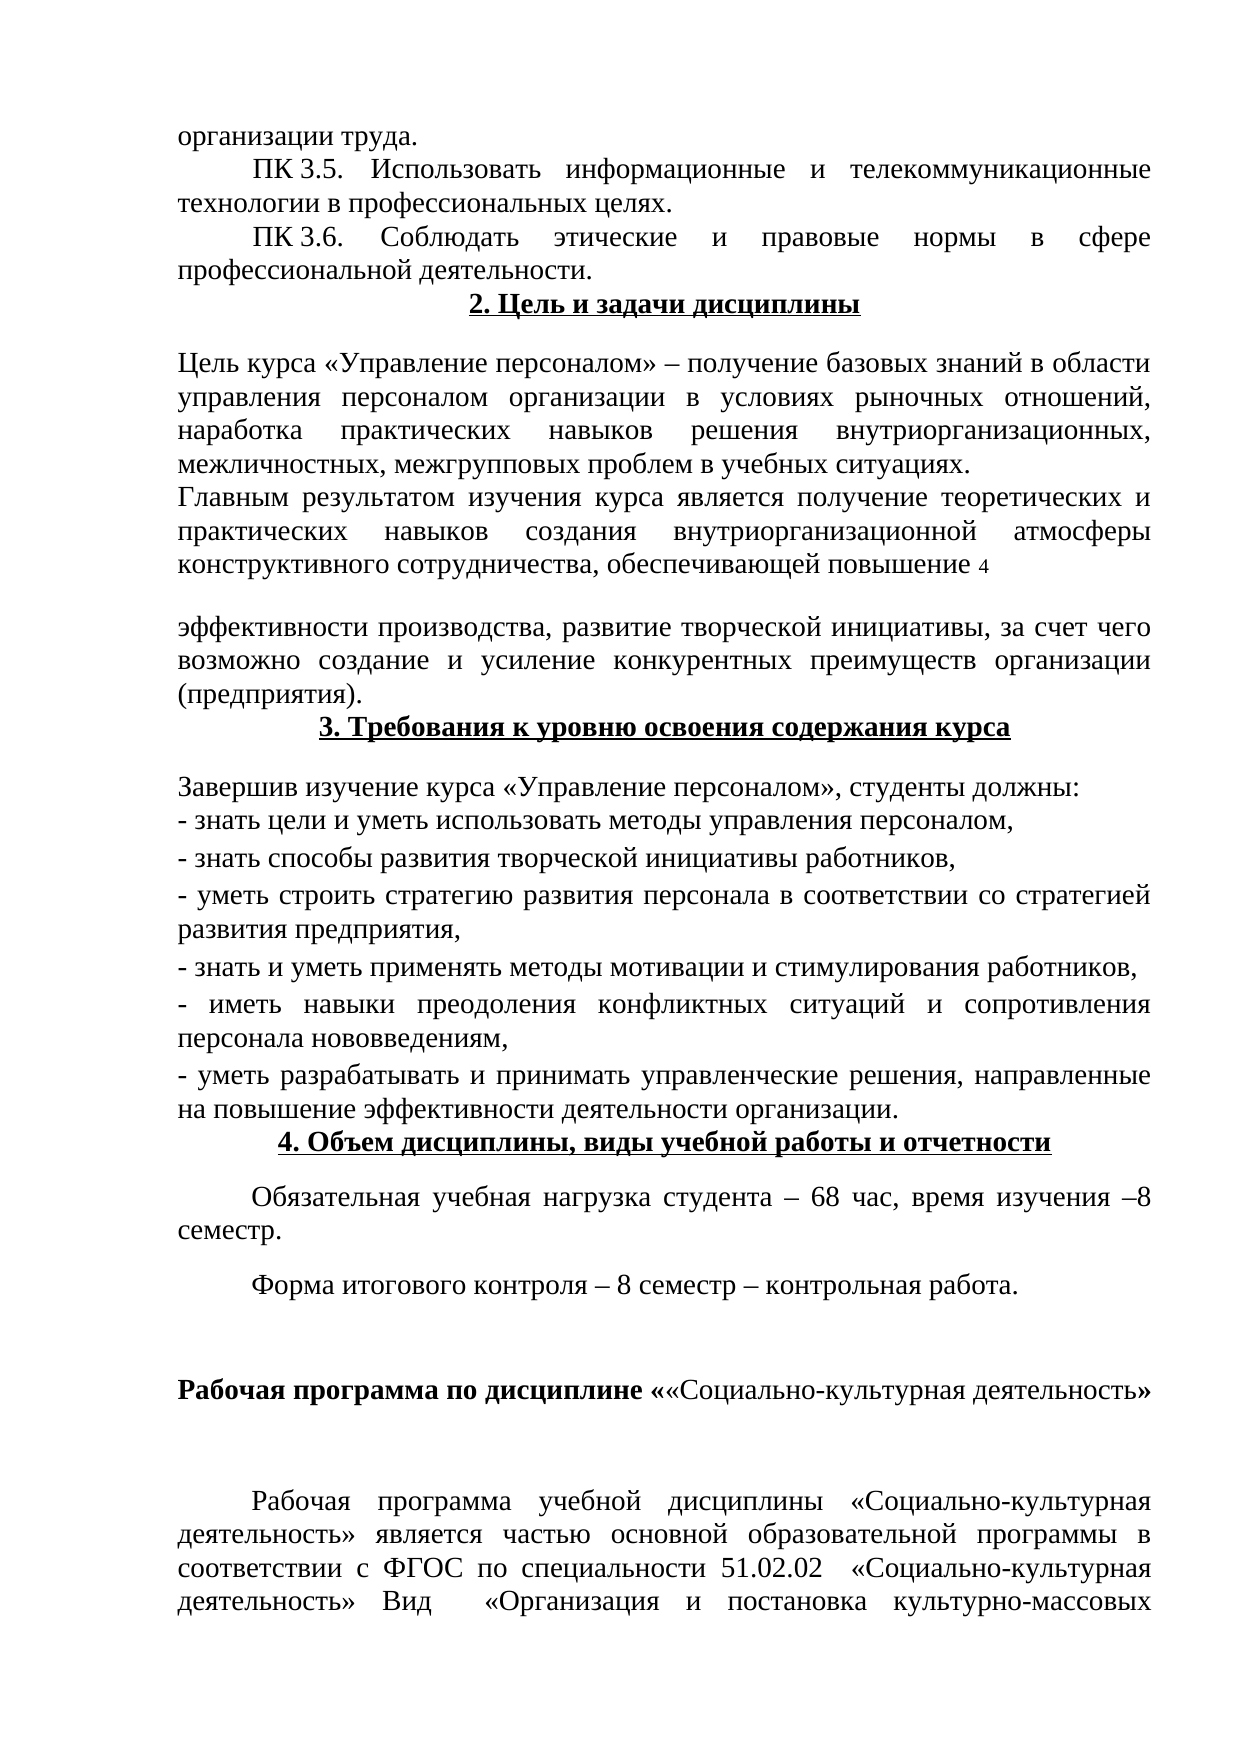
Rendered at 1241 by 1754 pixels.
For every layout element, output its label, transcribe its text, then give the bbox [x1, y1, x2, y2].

text 4. Объем дисциплины, виды учебной работы и отчетности [177, 1124, 1152, 1158]
text - знать способы развития творческой инициативы работников, [177, 840, 1152, 873]
text Главным результатом изучения курса является получение теоретических и практических навыков создания внутриорганизационной атмосферы конструктивного сотрудничества, обеспечивающей повышение 4 [177, 479, 1152, 580]
text Форма итогового контроля – 8 семестр – контрольная работа. [177, 1267, 1152, 1300]
text ПК 3.5. Использовать информационные и телекоммуникационные технологии в профессиональных целях. [177, 152, 1152, 219]
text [177, 118, 1152, 152]
text Завершив изучение курса «Управление персоналом», студенты должны: [177, 769, 1152, 802]
text эффективности производства, развитие творческой инициативы, за счет чего возможно создание и усиление конкурентных преимуществ организации (предприятия). [177, 609, 1152, 709]
text 2. Цель и задачи дисциплины [177, 286, 1152, 319]
text Рабочая программа по дисциплине ««Социально-культурная деятельность» [177, 1372, 1152, 1406]
text 3. Требования к уровню освоения содержания курса [177, 709, 1152, 743]
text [177, 1483, 1152, 1617]
text Обязательная учебная нагрузка студента – 68 час, время изучения –8 семестр. [177, 1179, 1152, 1246]
text ПК 3.6. Соблюдать этические и правовые нормы в сфере профессиональной деятельности. [177, 219, 1152, 286]
text - иметь навыки преодоления конфликтных ситуаций и сопротивления персонала нововведениям, [177, 986, 1152, 1053]
text Цель курса «Управление персоналом» – получение базовых знаний в области управления персоналом организации в условиях рыночных отношений, наработка практических навыков решения внутриорганизационных, межличностных, межгрупповых проблем в учебных ситуациях. [177, 345, 1152, 479]
text - знать и уметь применять методы мотивации и стимулирования работников, [177, 949, 1152, 982]
text - знать цели и уметь использовать методы управления персоналом, [177, 802, 1152, 836]
text - уметь разрабатывать и принимать управленческие решения, направленные на повышение эффективности деятельности организации. [177, 1057, 1152, 1124]
text - уметь строить стратегию развития персонала в соответствии со стратегией развития предприятия, [177, 877, 1152, 944]
